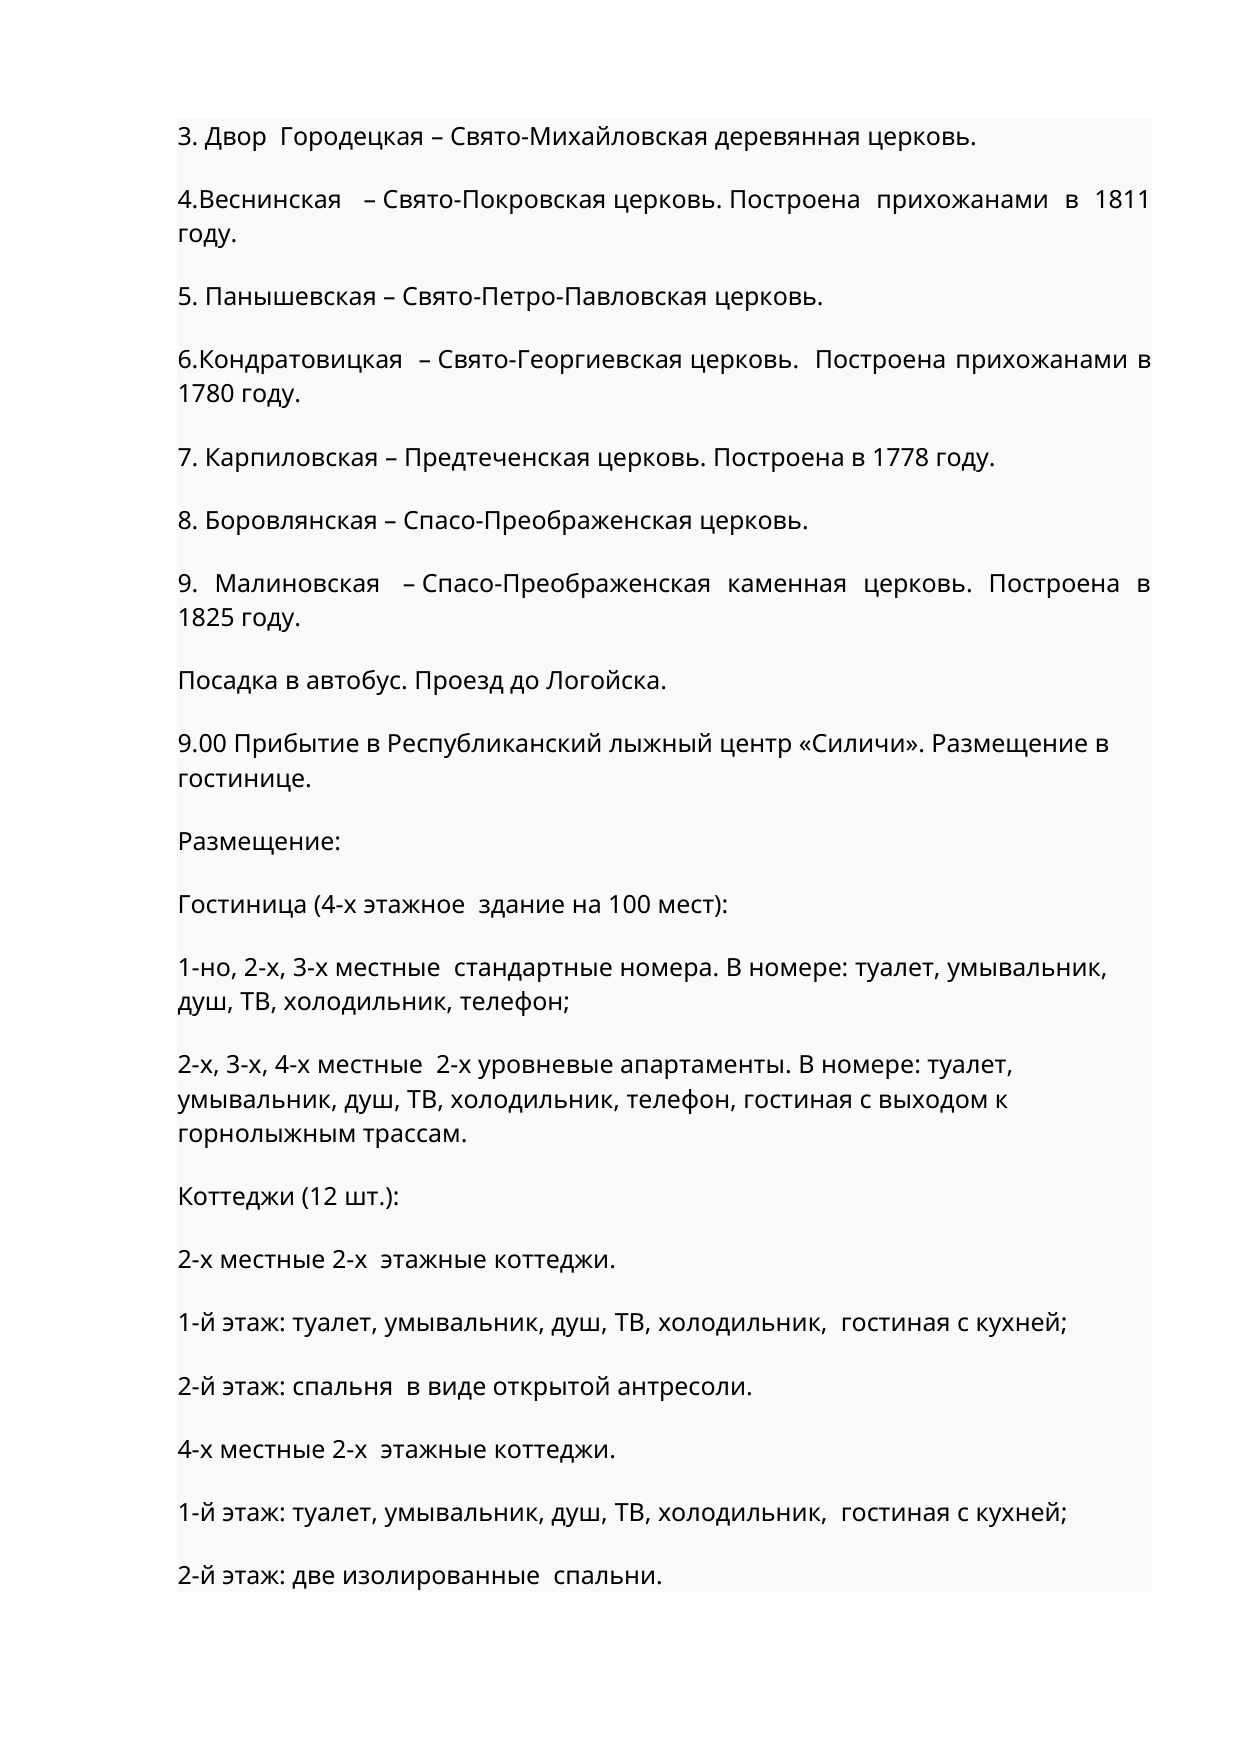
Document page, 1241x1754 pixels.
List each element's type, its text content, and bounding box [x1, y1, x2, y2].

text 9. Малиновская – Спасо-Преображенская каменная церковь. Построена в 1825 году. [177, 566, 1152, 634]
text 5. Панышевская – Свято-Петро-Павловская церковь. [177, 279, 1152, 313]
text 1-й этаж: туалет, умывальник, душ, ТВ, холодильник, гостиная с кухней; [177, 1495, 1152, 1529]
text 1-й этаж: туалет, умывальник, душ, ТВ, холодильник, гостиная с кухней; [177, 1305, 1152, 1339]
text Посадка в автобус. Проезд до Логойска. [177, 663, 1152, 697]
text 8. Боровлянская – Спасо-Преображенская церковь. [177, 502, 1152, 536]
text 4.Веснинская – Свято-Покровская церковь. Построена прихожанами в 1811 году. [177, 181, 1152, 249]
text 4-х местные 2-х этажные коттеджи. [177, 1431, 1152, 1466]
text 1-но, 2-х, 3-х местные стандартные номера. В номере: туалет, умывальник, душ, ТВ, холодильник, телефон; [177, 950, 1152, 1018]
text 2-й этаж: спальня в виде открытой антресоли. [177, 1368, 1152, 1402]
text 2-х местные 2-х этажные коттеджи. [177, 1242, 1152, 1276]
text 6.Кондратовицкая – Свято-Георгиевская церковь. Построена прихожанами в 1780 году. [177, 342, 1152, 410]
text 7. Карпиловская – Предтеченская церковь. Построена в 1778 году. [177, 439, 1152, 473]
text 2-й этаж: две изолированные спальни. [177, 1558, 1152, 1592]
text 9.00 Прибытие в Республиканский лыжный центр «Силичи». Размещение в гостинице. [177, 726, 1152, 794]
text Коттеджи (12 шт.): [177, 1178, 1152, 1213]
text Размещение: [177, 823, 1152, 857]
text 3. Двор Городецкая – Свято-Михайловская деревянная церковь. [177, 118, 1152, 152]
text Гостиница (4-х этажное здание на 100 мест): [177, 887, 1152, 921]
text 2-х, 3-х, 4-х местные 2-х уровневые апартаменты. В номере: туалет, умывальник, душ, ТВ, холодильник, телефон, гостиная с выходом к горнолыжным трассам. [177, 1047, 1152, 1149]
